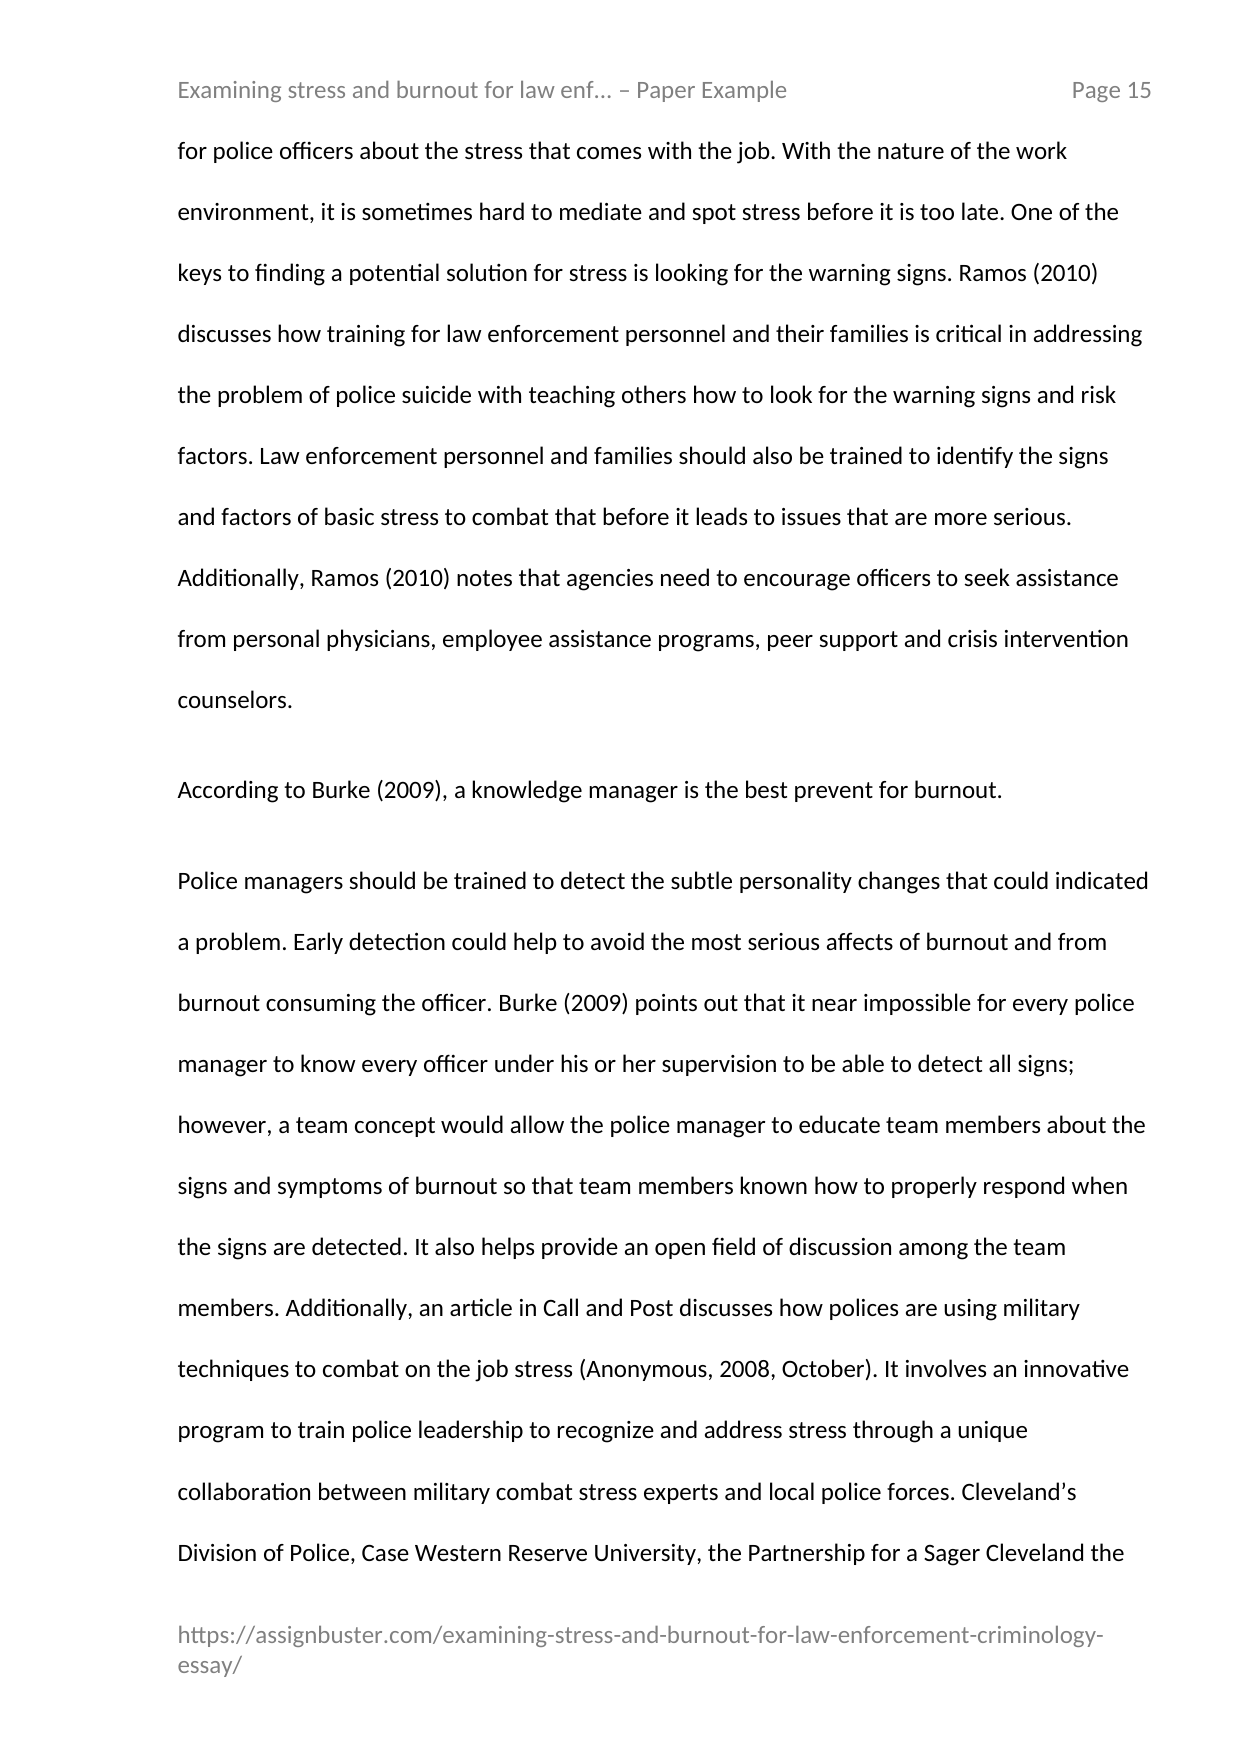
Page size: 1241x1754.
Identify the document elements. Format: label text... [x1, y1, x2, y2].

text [177, 865, 1152, 1567]
text According to Burke (2009), a knowledge manager is the best prevent for burnout. [177, 775, 1152, 805]
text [177, 135, 1152, 715]
